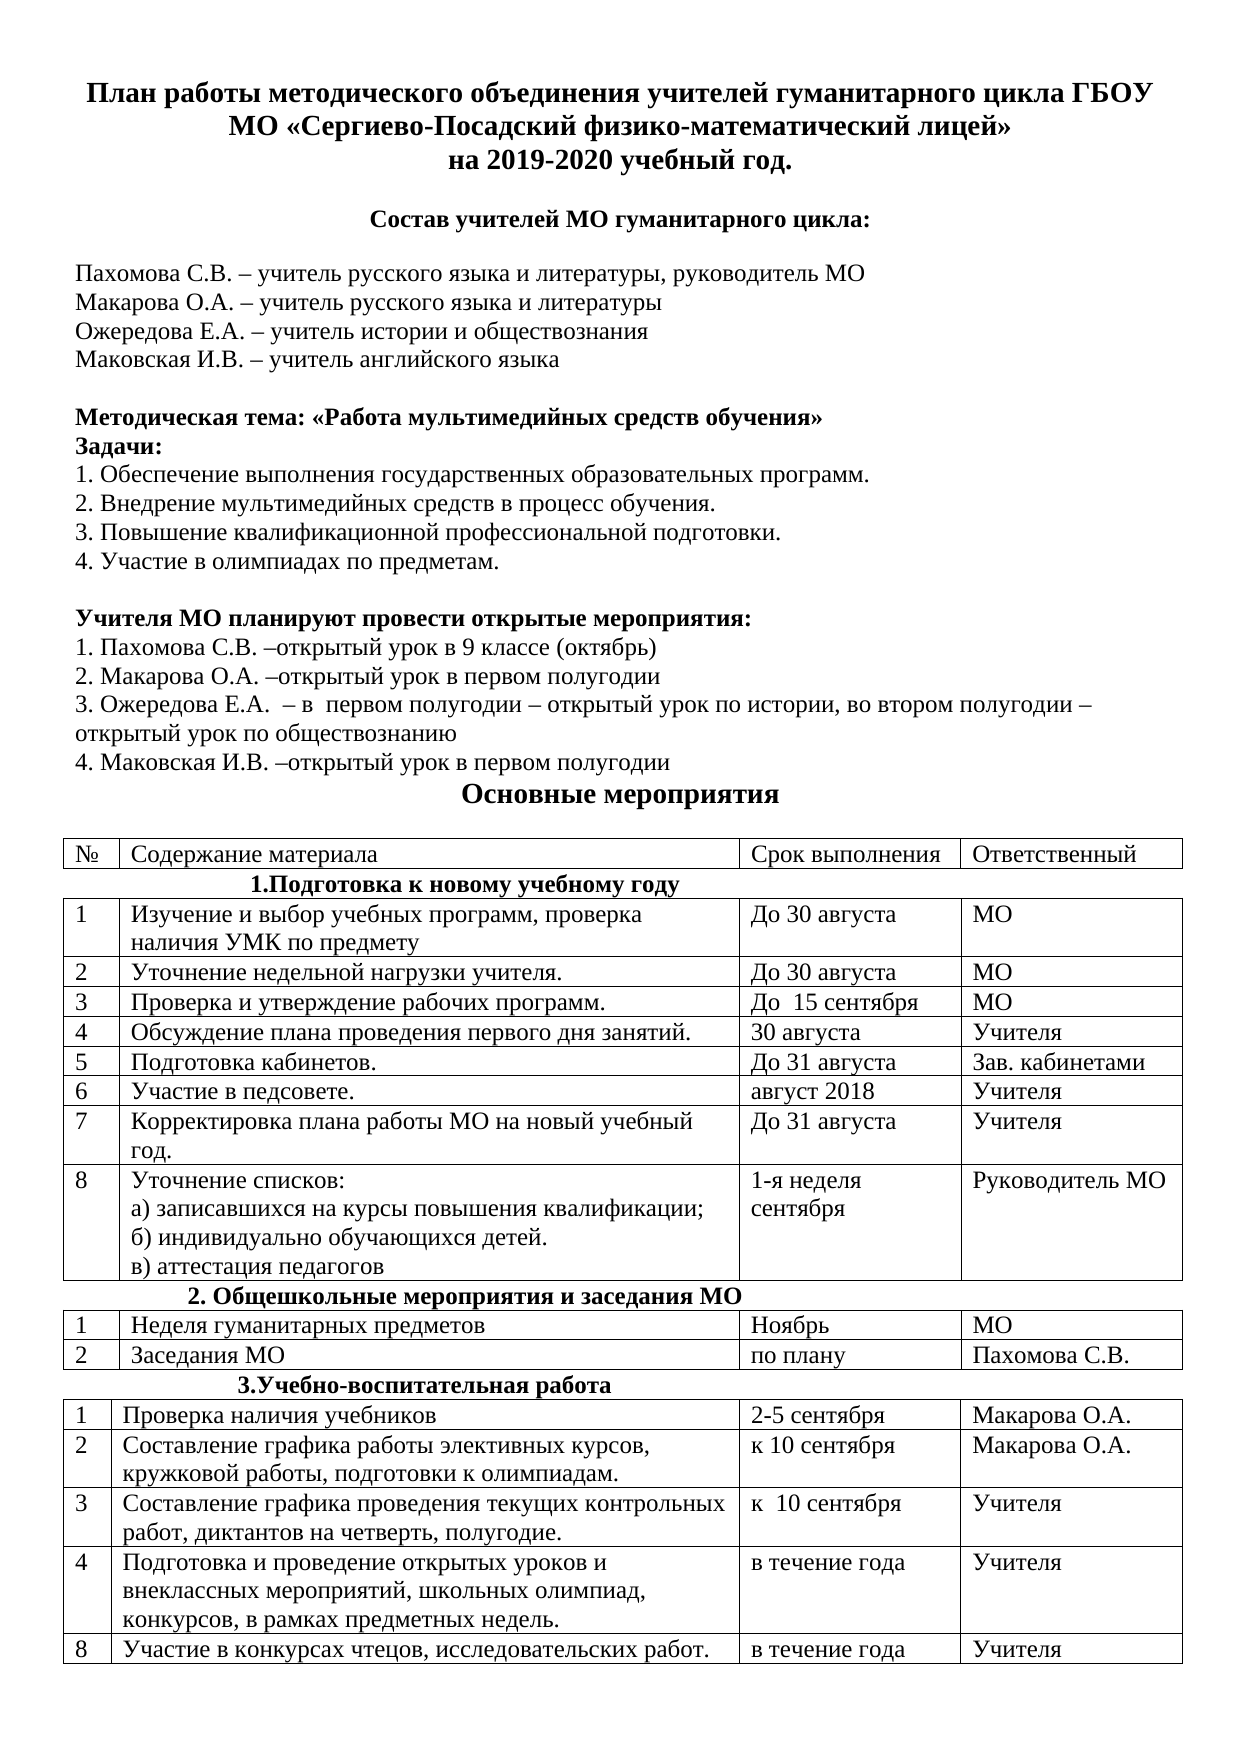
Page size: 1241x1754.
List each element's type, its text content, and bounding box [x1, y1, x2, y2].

text на 2019-2020 учебный год. [75, 142, 1165, 176]
table_cell к 10 сентября [740, 1430, 960, 1487]
table_cell 1-я неделя сентября [740, 1165, 961, 1280]
text План работы методического объединения учителей гуманитарного цикла ГБОУ МО «Сергиево-Посадский физико-математический лицей» [75, 75, 1165, 142]
text Основные мероприятия [75, 776, 1165, 809]
table_cell 8 [64, 1634, 111, 1663]
table_cell Учителя [962, 1106, 1182, 1164]
table_header 1 [64, 899, 119, 956]
table_cell август 2018 [740, 1076, 961, 1105]
table_cell Корректировка плана работы МО на новый учебный год. [120, 1106, 739, 1164]
table_header Проверка наличия учебников [112, 1400, 739, 1429]
table_cell в течение года [740, 1634, 960, 1663]
table_cell Учителя [961, 1634, 1182, 1663]
text 2. Внедрение мультимедийных средств в процесс обучения. [75, 488, 1165, 517]
table_cell 7 [64, 1106, 119, 1164]
text Макарова О.А. – учитель русского языка и литературы [75, 287, 1165, 316]
table_cell До 30 августа [740, 957, 961, 986]
table_header 1 [64, 1400, 111, 1429]
table_cell До 31 августа [740, 1047, 961, 1075]
table_cell Участие в конкурсах чтецов, исследовательских работ. [112, 1634, 739, 1663]
table_header 1 [64, 1311, 119, 1339]
text Маковская И.В. – учитель английского языка [75, 344, 1165, 373]
table_cell 2 [64, 1430, 111, 1487]
text Учителя МО планируют провести открытые мероприятия: [75, 603, 1165, 632]
table_cell МО [962, 987, 1182, 1016]
table_cell До 31 августа [740, 1106, 961, 1164]
text 1. Пахомова С.В. –открытый урок в 9 классе (октябрь) [75, 632, 1165, 661]
table_cell Уточнение списков: а) записавшихся на курсы повышения квалификации; б) индивидуально обучающихся детей. в) аттестация педагогов [120, 1165, 739, 1280]
text 1. Обеспечение выполнения государственных образовательных программ. [75, 459, 1165, 488]
table_cell До 15 сентября [740, 987, 961, 1016]
table_header Макарова О.А. [961, 1400, 1182, 1429]
text Методическая тема: «Работа мультимедийных средств обучения» [75, 402, 1165, 431]
table_header Срок выполнения [740, 839, 960, 868]
table_cell 4 [64, 1547, 111, 1633]
table_header Ноябрь [740, 1311, 961, 1339]
table_cell Участие в педсовете. [120, 1076, 739, 1105]
table_header Неделя гуманитарных предметов [120, 1311, 739, 1339]
table_cell 2 [64, 957, 119, 986]
table_cell Составление графика работы элективных курсов, кружковой работы, подготовки к олимпиадам. [112, 1430, 739, 1487]
table_header МО [962, 899, 1182, 956]
text 3.Учебно-воспитательная работа [75, 1370, 1165, 1399]
table_cell 3 [64, 987, 119, 1016]
table_cell Уточнение недельной нагрузки учителя. [120, 957, 739, 986]
table_cell Учителя [962, 1017, 1182, 1046]
table_cell в течение года [740, 1547, 960, 1633]
text 3. Повышение квалификационной профессиональной подготовки. [75, 517, 1165, 546]
table_cell 3 [64, 1488, 111, 1546]
table_cell 4 [64, 1017, 119, 1046]
table_cell к 10 сентября [740, 1488, 960, 1546]
table_cell Составление графика проведения текущих контрольных работ, диктантов на четверть, полугодие. [112, 1488, 739, 1546]
text 1.Подготовка к новому учебному году [150, 869, 1165, 898]
table_cell Учителя [962, 1076, 1182, 1105]
table_cell по плану [740, 1340, 961, 1369]
table_header 2-5 сентября [740, 1400, 960, 1429]
table_cell Зав. кабинетами [962, 1047, 1182, 1075]
table_cell 6 [64, 1076, 119, 1105]
table_cell Обсуждение плана проведения первого дня занятий. [120, 1017, 739, 1046]
text Состав учителей МО гуманитарного цикла: [75, 204, 1165, 233]
text Задачи: [75, 431, 1165, 459]
text 3. Ожередова Е.А. – в первом полугодии – открытый урок по истории, во втором полугодии – открытый урок по обществознанию [75, 689, 1165, 747]
table_header Содержание материала [120, 839, 739, 868]
text 4. Маковская И.В. –открытый урок в первом полугодии [75, 747, 1165, 776]
table_cell 8 [64, 1165, 119, 1280]
table_header Ответственный [961, 839, 1182, 868]
table_cell Макарова О.А. [961, 1430, 1182, 1487]
table_cell Подготовка и проведение открытых уроков и внеклассных мероприятий, школьных олимпиад, конкурсов, в рамках предметных недель. [112, 1547, 739, 1633]
table_header № [64, 839, 119, 868]
table_cell Пахомова С.В. [962, 1340, 1182, 1369]
table_cell Руководитель МО [962, 1165, 1182, 1280]
table_header МО [962, 1311, 1182, 1339]
text Ожередова Е.А. – учитель истории и обществознания [75, 316, 1165, 344]
table_cell 30 августа [740, 1017, 961, 1046]
table_cell Учителя [961, 1488, 1182, 1546]
table_cell Подготовка кабинетов. [120, 1047, 739, 1075]
text 2. Общешкольные мероприятия и заседания МО [187, 1281, 1165, 1309]
table_cell Заседания МО [120, 1340, 739, 1369]
text 2. Макарова О.А. –открытый урок в первом полугодии [75, 661, 1165, 689]
table_cell МО [962, 957, 1182, 986]
text 4. Участие в олимпиадах по предметам. [75, 546, 1165, 574]
table_cell Учителя [961, 1547, 1182, 1633]
table_header До 30 августа [740, 899, 961, 956]
text Пахомова С.В. – учитель русского языка и литературы, руководитель МО [75, 258, 1165, 287]
table_cell 2 [64, 1340, 119, 1369]
table_cell Проверка и утверждение рабочих программ. [120, 987, 739, 1016]
table_cell 5 [64, 1047, 119, 1075]
table_header Изучение и выбор учебных программ, проверка наличия УМК по предмету [120, 899, 739, 956]
